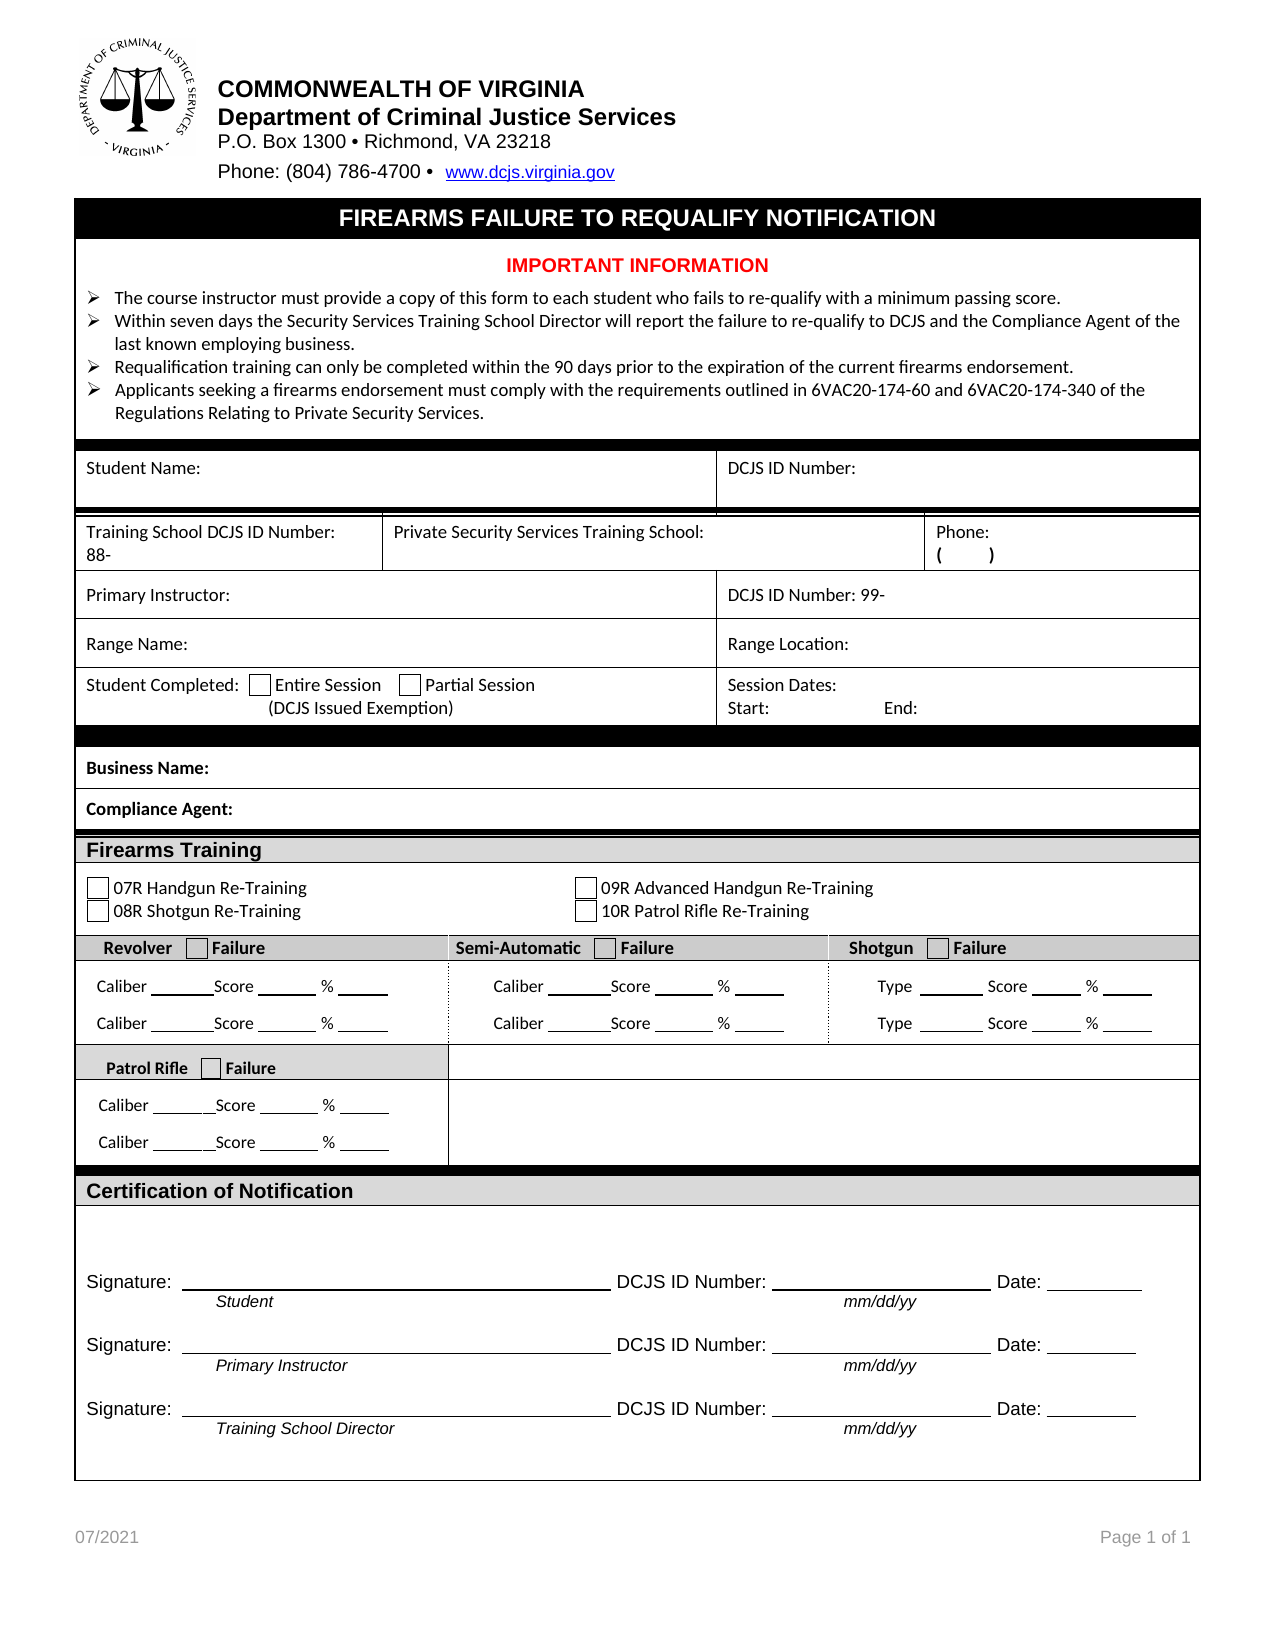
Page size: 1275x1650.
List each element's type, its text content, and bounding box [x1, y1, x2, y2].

table_cell Semi-Automatic Failure [449, 936, 828, 960]
table_cell [449, 1045, 1199, 1079]
table_cell Range Name: [76, 619, 716, 667]
picture [79, 38, 196, 156]
table_cell Type Score % Type Score % [829, 961, 1199, 1043]
table_cell Patrol Rifle Failure [76, 1045, 448, 1079]
table_cell [76, 726, 1199, 736]
table_cell 07R Handgun Re-Training 09R Advanced Handgun Re-Training 08R Shotgun Re-Training 10R Patrol Rifle Re-Training [76, 863, 1199, 935]
table_cell [76, 1166, 1199, 1175]
table_cell [449, 1080, 1199, 1165]
table_cell FIREARMS FAILURE TO REQUALIFY NOTIFICATION [76, 198, 1199, 238]
table_cell Session Dates: Start: End: [717, 668, 1199, 725]
table_cell Business Name: [76, 747, 1199, 787]
table_cell Shotgun Failure [829, 936, 1199, 960]
table_cell Caliber Score % Caliber Score % [76, 1080, 448, 1165]
table_cell Range Location: [717, 619, 1199, 667]
table_cell DCJS ID Number: 99- [717, 571, 1199, 618]
table_cell IMPORTANT INFORMATION The course instructor must provide a copy of this form to each student who fails to re-qualify with a minimum passing score. Within seven days the Security Services Training School Director will report the failure to re-qualify to DCJS and the Compliance Agent of the last known employing business. Requalification training can only be completed within the 90 days prior to the expiration of the current firearms endorsement. Applicants seeking a firearms endorsement must comply with the requirements outlined in 6VAC20-174-60 and 6VAC20-174-340 of the Regulations Relating to Private Security Services. [76, 239, 1199, 439]
table_cell Student Completed: Entire Session Partial Session (DCJS Issued Exemption) [76, 668, 716, 725]
table_cell Certification of Notification [76, 1176, 1199, 1205]
table_cell Primary Instructor: [76, 571, 716, 618]
table_cell Phone: ( ) [925, 517, 1199, 570]
table_cell Firearms Training [76, 838, 1199, 862]
table_cell DCJS ID Number: [717, 451, 1199, 507]
table_cell Caliber Score % Caliber Score % [448, 961, 829, 1043]
table_cell Signature: DCJS ID Number: Date: Student mm/dd/yy Signature: DCJS ID Number: Date: Primary Instructor mm/dd/yy Signature: DCJS ID Number: Date: Training School Director mm/dd/yy [76, 1206, 1199, 1480]
table_cell [76, 440, 1199, 450]
table_cell Revolver Failure [76, 936, 448, 960]
table_cell Private Security Services Training School: [383, 517, 924, 570]
table_cell Training School DCJS ID Number: 88- [76, 517, 382, 570]
table_cell [76, 737, 1199, 746]
table_cell Compliance Agent: [76, 789, 1199, 828]
table_cell Caliber Score % Caliber Score % [76, 961, 448, 1043]
table_cell Student Name: [76, 451, 716, 507]
table_header COMMONWEALTH OF VIRGINIA Department of Criminal Justice Services P.O. Box 1300 • Richmond, VA 23218 Phone: (804) 786-4700 • www.dcjs.virginia.gov [75, 75, 1200, 197]
